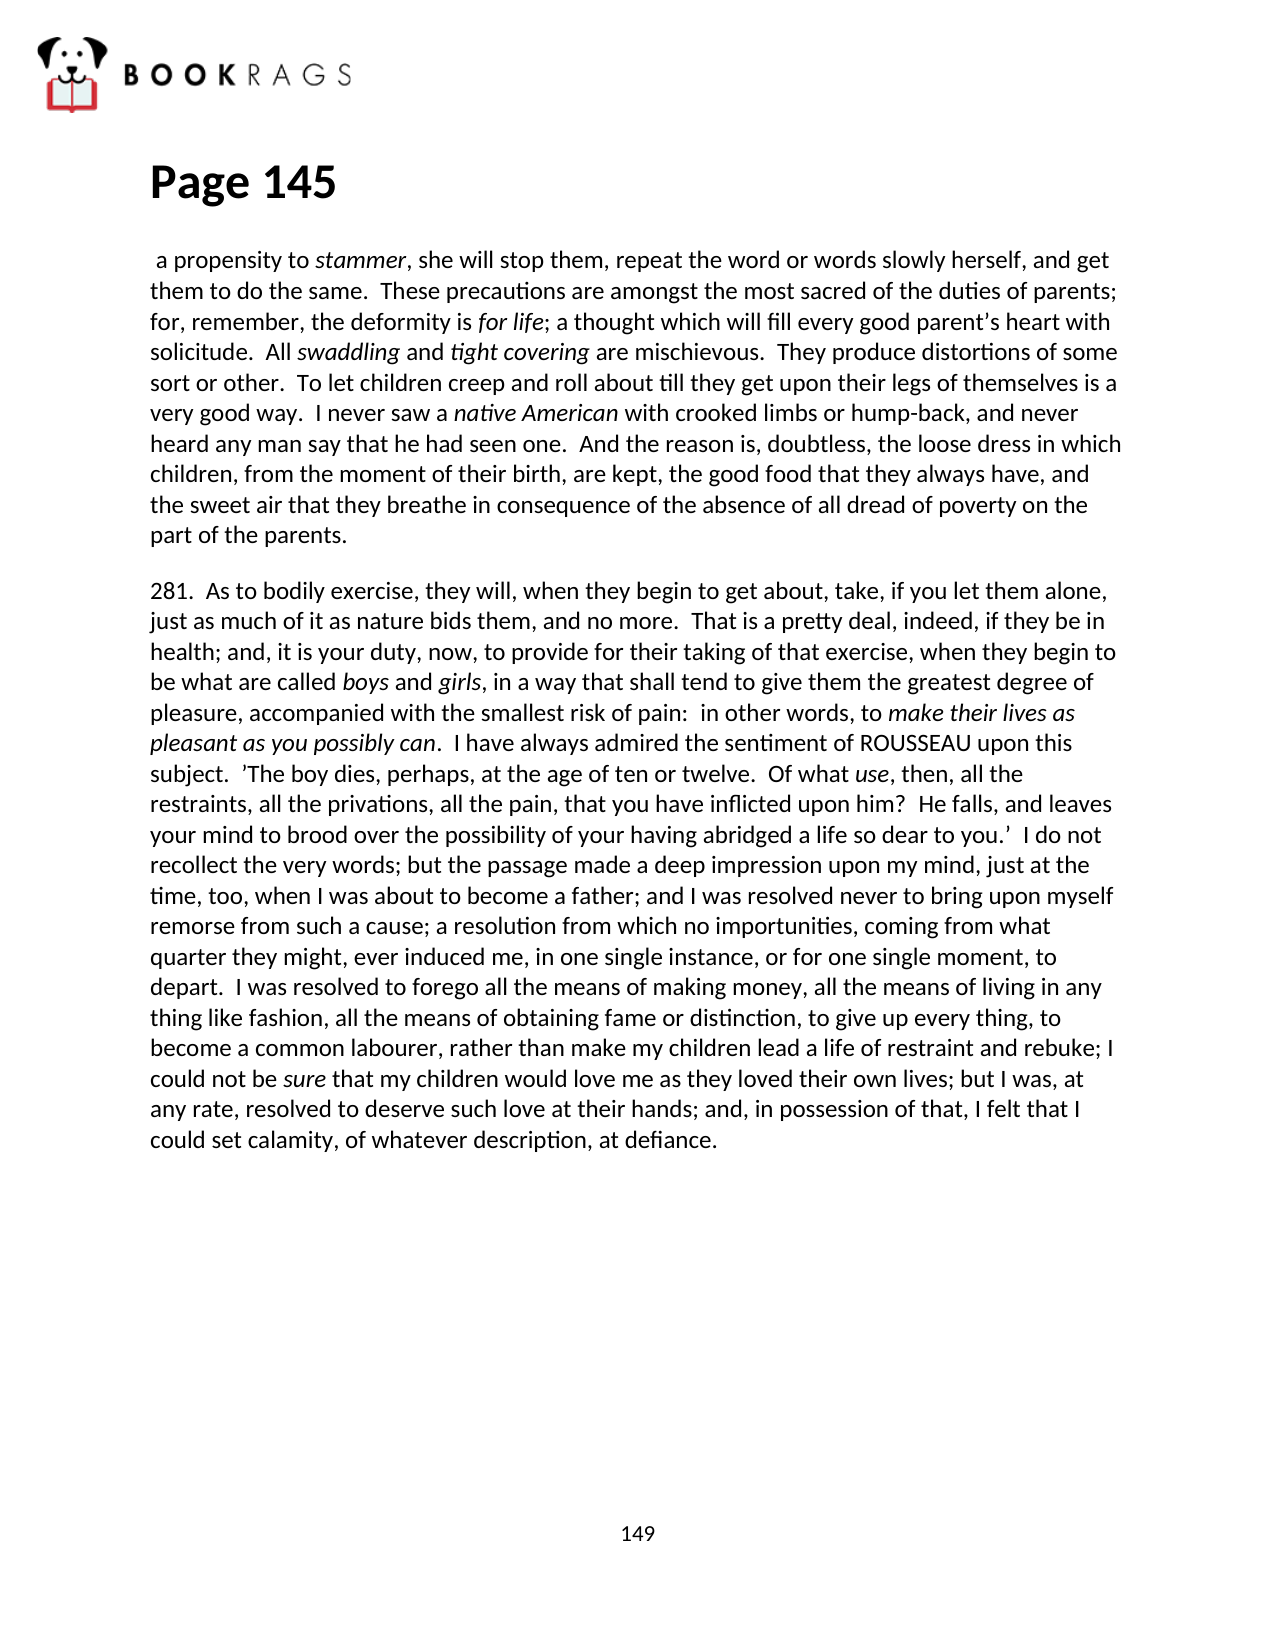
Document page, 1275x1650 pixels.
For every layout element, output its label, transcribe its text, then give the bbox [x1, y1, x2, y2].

text Page 145 [150, 150, 1125, 211]
text a propensity to stammer, she will stop them, repeat the word or words slowly herself, and get them to do the same. These precautions are amongst the most sacred of the duties of parents; for, remember, the deformity is for life; a thought which will fill every good parent’s heart with solicitude. All swaddling and tight covering are mischievous. They produce distortions of some sort or other. To let children creep and roll about till they get upon their legs of themselves is a very good way. I never saw a native American with crooked limbs or hump-back, and never heard any man say that he had seen one. And the reason is, doubtless, the loose dress in which children, from the moment of their birth, are kept, the good food that they always have, and the sweet air that they breathe in consequence of the absence of all dread of poverty on the part of the parents. [150, 244, 1125, 550]
text 281. As to bodily exercise, they will, when they begin to get about, take, if you let them alone, just as much of it as nature bids them, and no more. That is a pretty deal, indeed, if they be in health; and, it is your duty, now, to provide for their taking of that exercise, when they begin to be what are called boys and girls, in a way that shall tend to give them the greatest degree of pleasure, accompanied with the smallest risk of pain: in other words, to make their lives as pleasant as you possibly can. I have always admired the sentiment of ROUSSEAU upon this subject. ’The boy dies, perhaps, at the age of ten or twelve. Of what use, then, all the restraints, all the privations, all the pain, that you have inflicted upon him? He falls, and leaves your mind to brood over the possibility of your having abridged a life so dear to you.’ I do not recollect the very words; but the passage made a deep impression upon my mind, just at the time, too, when I was about to become a father; and I was resolved never to bring upon myself remorse from such a cause; a resolution from which no importunities, coming from what quarter they might, ever induced me, in one single instance, or for one single moment, to depart. I was resolved to forego all the means of making money, all the means of living in any thing like fashion, all the means of obtaining fame or distinction, to give up every thing, to become a common labourer, rather than make my children lead a life of restraint and rebuke; I could not be sure that my children would love me as they loved their own lives; but I was, at any rate, resolved to deserve such love at their hands; and, in possession of that, I felt that I could set calamity, of whatever description, at defiance. [150, 575, 1125, 1155]
picture [37, 37, 351, 113]
